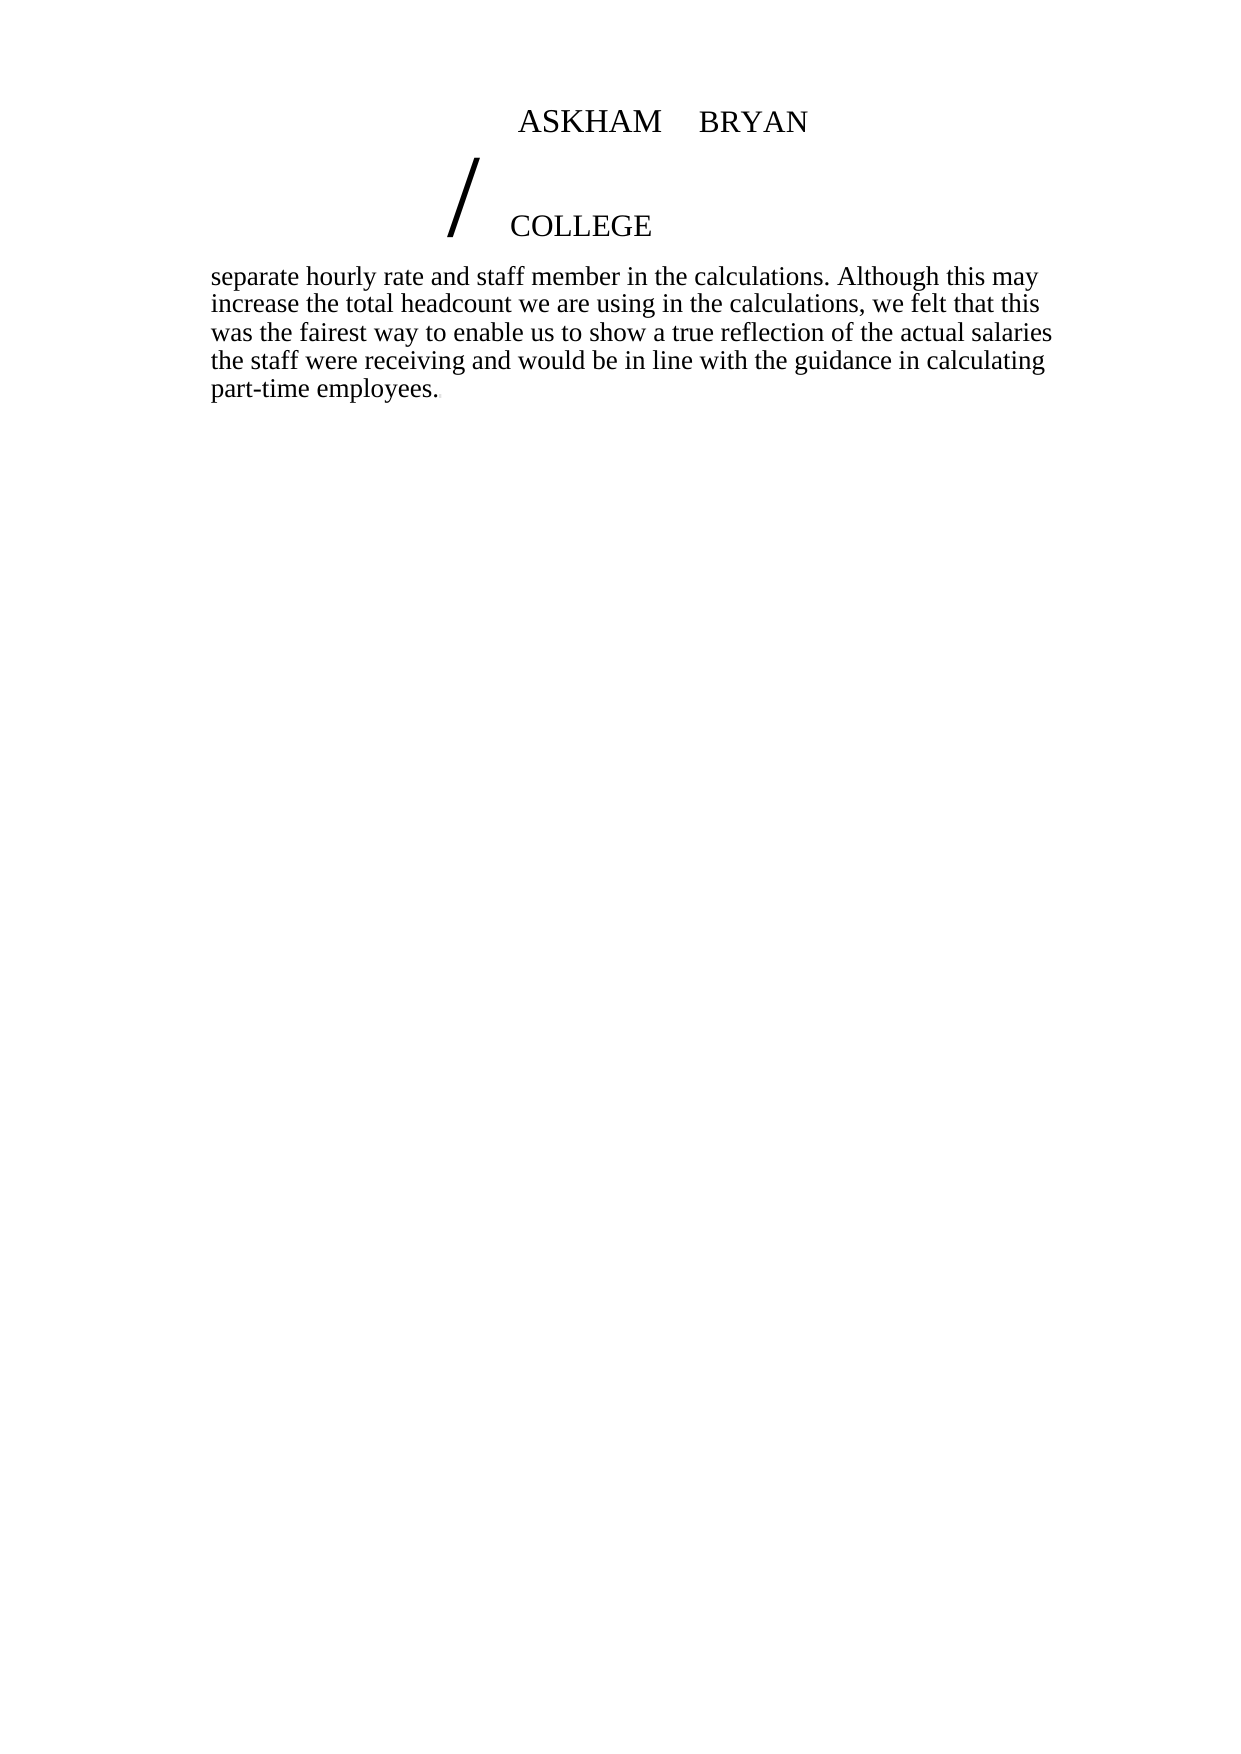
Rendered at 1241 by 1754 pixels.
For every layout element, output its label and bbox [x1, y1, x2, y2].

list [174, 262, 1077, 403]
